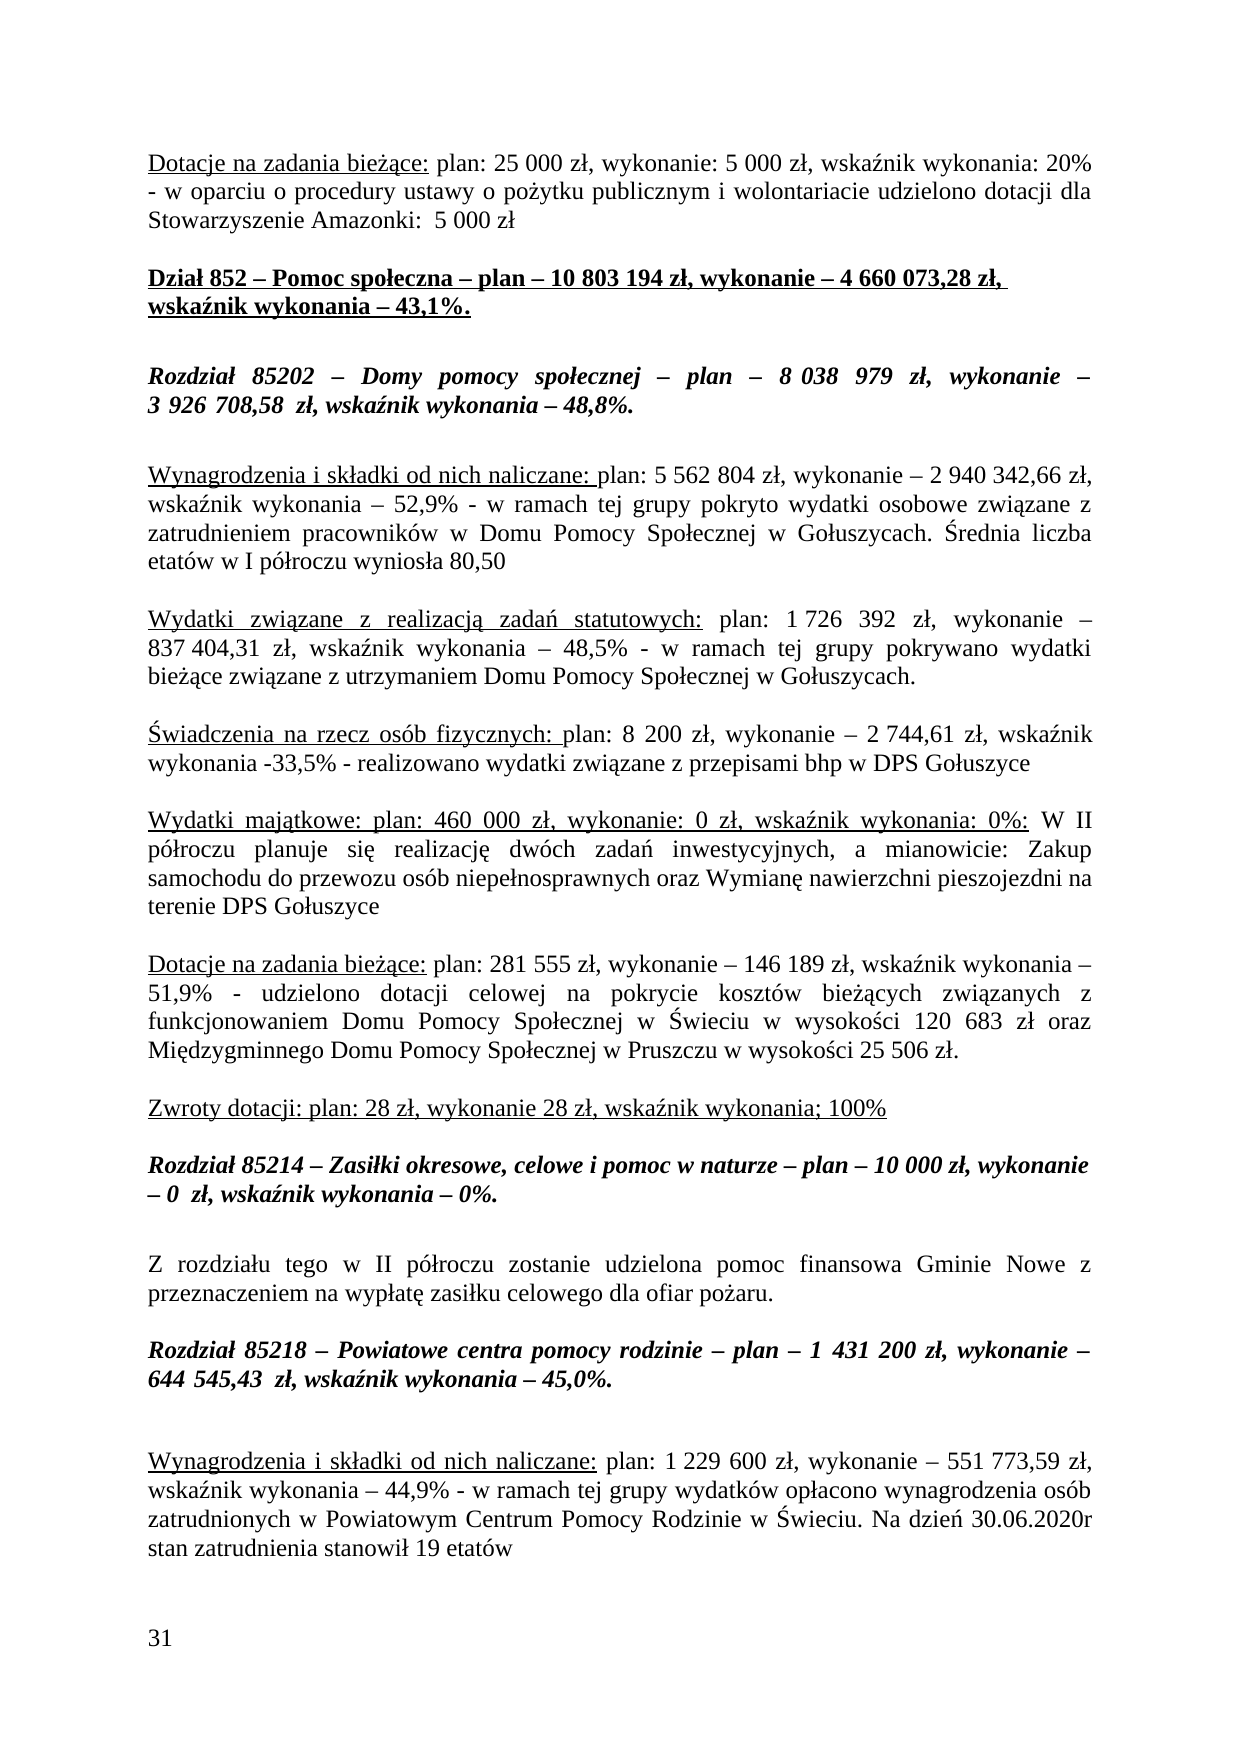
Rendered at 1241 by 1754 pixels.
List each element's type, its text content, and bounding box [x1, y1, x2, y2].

text Zwroty dotacji: plan: 28 zł, wykonanie 28 zł, wskaźnik wykonania; 100% [148, 1093, 1093, 1121]
text Z rozdziału tego w II półroczu zostanie udzielona pomoc finansowa Gminie Nowe z przeznaczeniem na wypłatę zasiłku celowego dla ofiar pożaru. [148, 1249, 1093, 1306]
text Rozdział 85202 – Domy pomocy społecznej – plan – 8 038 979 zł, wykonanie – 3 926 708,58 zł, wskaźnik wykonania – 48,8%. [148, 361, 1093, 419]
text Świadczenia na rzecz osób fizycznych: plan: 8 200 zł, wykonanie – 2 744,61 zł, wskaźnik wykonania -33,5% - realizowano wydatki związane z przepisami bhp w DPS Gołuszyce [148, 719, 1093, 776]
text Dział 852 – Pomoc społeczna – plan – 10 803 194 zł, wykonanie – 4 660 073,28 zł, wskaźnik wykonania – 43,1%. [148, 263, 1093, 320]
text Rozdział 85218 – Powiatowe centra pomocy rodzinie – plan – 1 431 200 zł, wykonanie – 644 545,43 zł, wskaźnik wykonania – 45,0%. [148, 1335, 1093, 1393]
text Wydatki związane z realizacją zadań statutowych: plan: 1 726 392 zł, wykonanie – 837 404,31 zł, wskaźnik wykonania – 48,5% - w ramach tej grupy pokrywano wydatki bieżące związane z utrzymaniem Domu Pomocy Społecznej w Gołuszycach. [148, 604, 1093, 690]
text Wydatki majątkowe: plan: 460 000 zł, wykonanie: 0 zł, wskaźnik wykonania: 0%: W II półroczu planuje się realizację dwóch zadań inwestycyjnych, a mianowicie: Zakup samochodu do przewozu osób niepełnosprawnych oraz Wymianę nawierzchni pieszojezdni na terenie DPS Gołuszyce [148, 805, 1093, 920]
text Wynagrodzenia i składki od nich naliczane: plan: 1 229 600 zł, wykonanie – 551 773,59 zł, wskaźnik wykonania – 44,9% - w ramach tej grupy wydatków opłacono wynagrodzenia osób zatrudnionych w Powiatowym Centrum Pomocy Rodzinie w Świeciu. Na dzień 30.06.2020r stan zatrudnienia stanowił 19 etatów [148, 1446, 1093, 1561]
text Wynagrodzenia i składki od nich naliczane: plan: 5 562 804 zł, wykonanie – 2 940 342,66 zł, wskaźnik wykonania – 52,9% - w ramach tej grupy pokryto wydatki osobowe związane z zatrudnieniem pracowników w Domu Pomocy Społecznej w Gołuszycach. Średnia liczba etatów w I półroczu wyniosła 80,50 [148, 460, 1093, 575]
text Dotacje na zadania bieżące: plan: 25 000 zł, wykonanie: 5 000 zł, wskaźnik wykonania: 20% - w oparciu o procedury ustawy o pożytku publicznym i wolontariacie udzielono dotacji dla Stowarzyszenie Amazonki: 5 000 zł [148, 148, 1093, 234]
text Rozdział 85214 – Zasiłki okresowe, celowe i pomoc w naturze – plan – 10 000 zł, wykonanie – 0 zł, wskaźnik wykonania – 0%. [148, 1150, 1093, 1208]
text Dotacje na zadania bieżące: plan: 281 555 zł, wykonanie – 146 189 zł, wskaźnik wykonania – 51,9% - udzielono dotacji celowej na pokrycie kosztów bieżących związanych z funkcjonowaniem Domu Pomocy Społecznej w Świeciu w wysokości 120 683 zł oraz Międzygminnego Domu Pomocy Społecznej w Pruszczu w wysokości 25 506 zł. [148, 949, 1093, 1064]
